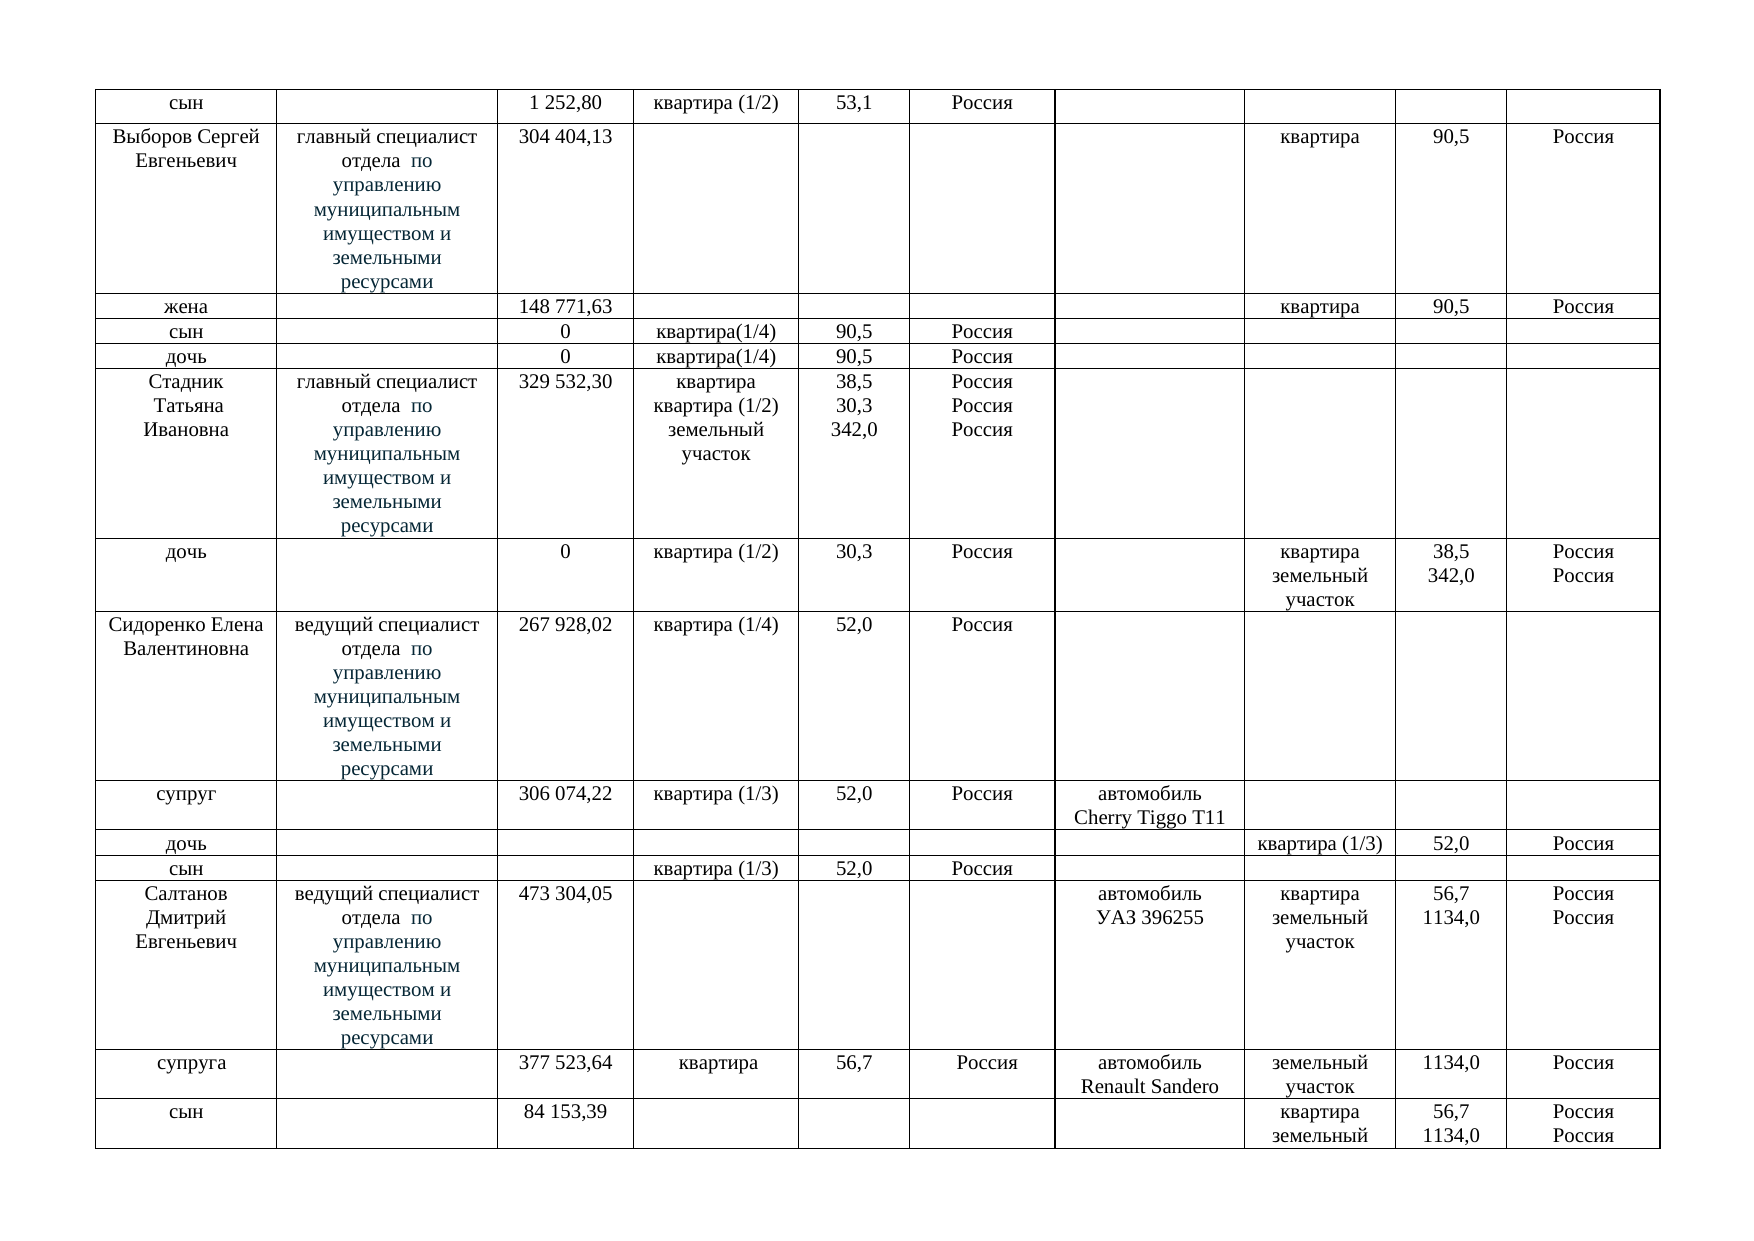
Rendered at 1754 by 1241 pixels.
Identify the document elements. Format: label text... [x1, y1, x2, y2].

table_cell сын [96, 319, 276, 343]
table_cell [1507, 369, 1659, 537]
table_cell 90,5 [799, 344, 909, 368]
table_cell дочь [96, 830, 276, 854]
table_cell [634, 881, 798, 1049]
table_cell автомобиль УАЗ 396255 [1056, 881, 1244, 1049]
table_cell Россия [910, 90, 1054, 123]
table_cell дочь [96, 344, 276, 368]
table_cell 304 404,13 [498, 124, 633, 293]
table_cell [1507, 781, 1659, 829]
table_cell [1396, 612, 1506, 780]
table_cell [1396, 90, 1506, 123]
table_cell Россия [910, 1050, 1054, 1098]
table_cell 52,0 [1396, 830, 1506, 854]
table_cell главный специалист отдела по управлению муниципальным имуществом и земельными ресурсами [277, 369, 497, 537]
table_cell 377 523,64 [498, 1050, 633, 1098]
table_cell [1056, 90, 1244, 123]
table_cell 56,7 1134,0 [1396, 1099, 1506, 1147]
table_cell [1396, 344, 1506, 368]
table_cell Россия [910, 539, 1054, 611]
table_cell квартира (1/4) [634, 612, 798, 780]
table_cell ведущий специалист отдела по управлению муниципальным имуществом и земельными ресурсами [277, 612, 497, 780]
table_cell главный специалист отдела по управлению муниципальным имуществом и земельными ресурсами [277, 124, 497, 293]
table_cell Сидоренко Елена Валентиновна [96, 612, 276, 780]
table_cell [1245, 319, 1395, 343]
table_cell квартира [1245, 124, 1395, 293]
table_cell 1134,0 [1396, 1050, 1506, 1098]
table_cell земельный участок [1245, 1050, 1395, 1098]
table_cell [1245, 344, 1395, 368]
table_cell [1245, 612, 1395, 780]
table_cell квартира (1/3) [1245, 830, 1395, 854]
table_cell квартира (1/3) [634, 781, 798, 829]
table_cell [634, 830, 798, 854]
table_cell сын [96, 90, 276, 123]
table_cell [1056, 612, 1244, 780]
table_cell [1056, 124, 1244, 293]
table_cell [277, 856, 497, 879]
table_cell Выборов Сергей Евгеньевич [96, 124, 276, 293]
table_cell Россия [1507, 124, 1659, 293]
table_cell жена [96, 294, 276, 318]
table_cell Россия Россия Россия [910, 369, 1054, 537]
table_cell квартира(1/4) [634, 344, 798, 368]
table_cell [277, 781, 497, 829]
table_cell 30,3 [799, 539, 909, 611]
table_cell автомобиль Cherry Tiggo T11 [1056, 781, 1244, 829]
table_cell [1245, 856, 1395, 879]
table_cell супруг [96, 781, 276, 829]
table_cell Россия [910, 856, 1054, 879]
table_cell 52,0 [799, 612, 909, 780]
table_cell [634, 1099, 798, 1147]
table_cell [1056, 319, 1244, 343]
table_cell [799, 124, 909, 293]
table_cell [1507, 344, 1659, 368]
table_cell 56,7 [799, 1050, 909, 1098]
table_cell [910, 294, 1054, 318]
table_cell [1245, 90, 1395, 123]
table_cell [277, 830, 497, 854]
table_cell [1245, 781, 1395, 829]
table_cell Россия [1507, 294, 1659, 318]
table_cell [277, 1050, 497, 1098]
table_cell [1056, 1099, 1244, 1147]
table_cell 53,1 [799, 90, 909, 123]
table_cell Россия [910, 319, 1054, 343]
table_cell [1056, 369, 1244, 537]
table_cell [1056, 294, 1244, 318]
table_cell Россия [910, 781, 1054, 829]
table_cell 0 [498, 344, 633, 368]
table_cell 473 304,05 [498, 881, 633, 1049]
table_cell квартира земельный участок [1245, 881, 1395, 1049]
table_cell [910, 124, 1054, 293]
table_cell [799, 830, 909, 854]
table_cell [910, 830, 1054, 854]
table_cell [1056, 830, 1244, 854]
table_cell квартира (1/3) [634, 856, 798, 879]
table_cell Стадник Татьяна Ивановна [96, 369, 276, 537]
table_cell 52,0 [799, 856, 909, 879]
table_cell [1507, 612, 1659, 780]
table_cell [1396, 319, 1506, 343]
table_cell [1396, 856, 1506, 879]
table_cell ведущий специалист отдела по управлению муниципальным имуществом и земельными ресурсами [277, 881, 497, 1049]
table_cell [799, 881, 909, 1049]
table_cell Россия Россия [1507, 881, 1659, 1049]
table_cell квартира земельный участок [1245, 539, 1395, 611]
table_cell [1245, 369, 1395, 537]
table_cell 306 074,22 [498, 781, 633, 829]
table_cell [1396, 781, 1506, 829]
table_cell квартира (1/2) [634, 539, 798, 611]
table_cell [277, 539, 497, 611]
table_cell 38,5 342,0 [1396, 539, 1506, 611]
table_cell 56,7 1134,0 [1396, 881, 1506, 1049]
table_cell [277, 1099, 497, 1147]
table_cell 84 153,39 [498, 1099, 633, 1147]
table_cell [799, 1099, 909, 1147]
table_cell [1507, 319, 1659, 343]
table_cell [634, 294, 798, 318]
table_cell 148 771,63 [498, 294, 633, 318]
table_cell квартира(1/4) [634, 319, 798, 343]
table_cell 52,0 [799, 781, 909, 829]
table_cell 90,5 [1396, 124, 1506, 293]
table_cell [634, 124, 798, 293]
table_cell [277, 344, 497, 368]
table_cell 329 532,30 [498, 369, 633, 537]
table_cell квартира (1/2) [634, 90, 798, 123]
table_cell [1507, 856, 1659, 879]
table_cell [799, 294, 909, 318]
table_cell квартира [1245, 294, 1395, 318]
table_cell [1245, 1099, 1395, 1147]
table_cell [910, 881, 1054, 1049]
table_cell 90,5 [1396, 294, 1506, 318]
table_cell 1 252,80 [498, 90, 633, 123]
table_cell 38,5 30,3 342,0 [799, 369, 909, 537]
table_cell [1056, 344, 1244, 368]
table_cell [277, 294, 497, 318]
table_cell 0 [498, 539, 633, 611]
table_cell квартира [634, 1050, 798, 1098]
table_cell автомобиль Renault Sandero [1056, 1050, 1244, 1098]
table_cell [1507, 90, 1659, 123]
table_cell [910, 1099, 1054, 1147]
table_cell 90,5 [799, 319, 909, 343]
table_cell [498, 830, 633, 854]
table_cell Россия [1507, 1050, 1659, 1098]
table_cell [498, 856, 633, 879]
table_cell Россия [1507, 830, 1659, 854]
table_cell [277, 90, 497, 123]
table_cell сын [96, 856, 276, 879]
table_cell сын [96, 1099, 276, 1147]
table_cell квартира квартира (1/2) земельный участок [634, 369, 798, 537]
table_cell Россия [910, 612, 1054, 780]
table_cell [1396, 369, 1506, 537]
table_cell супруга [96, 1050, 276, 1098]
table_cell 0 [498, 319, 633, 343]
table_cell Россия [910, 344, 1054, 368]
table_cell [1056, 539, 1244, 611]
table_cell 267 928,02 [498, 612, 633, 780]
table_cell дочь [96, 539, 276, 611]
table_cell Россия Россия [1507, 1099, 1659, 1147]
table_cell [1056, 856, 1244, 879]
table_cell [277, 319, 497, 343]
table_cell Салтанов Дмитрий Евгеньевич [96, 881, 276, 1049]
table_cell Россия Россия [1507, 539, 1659, 611]
